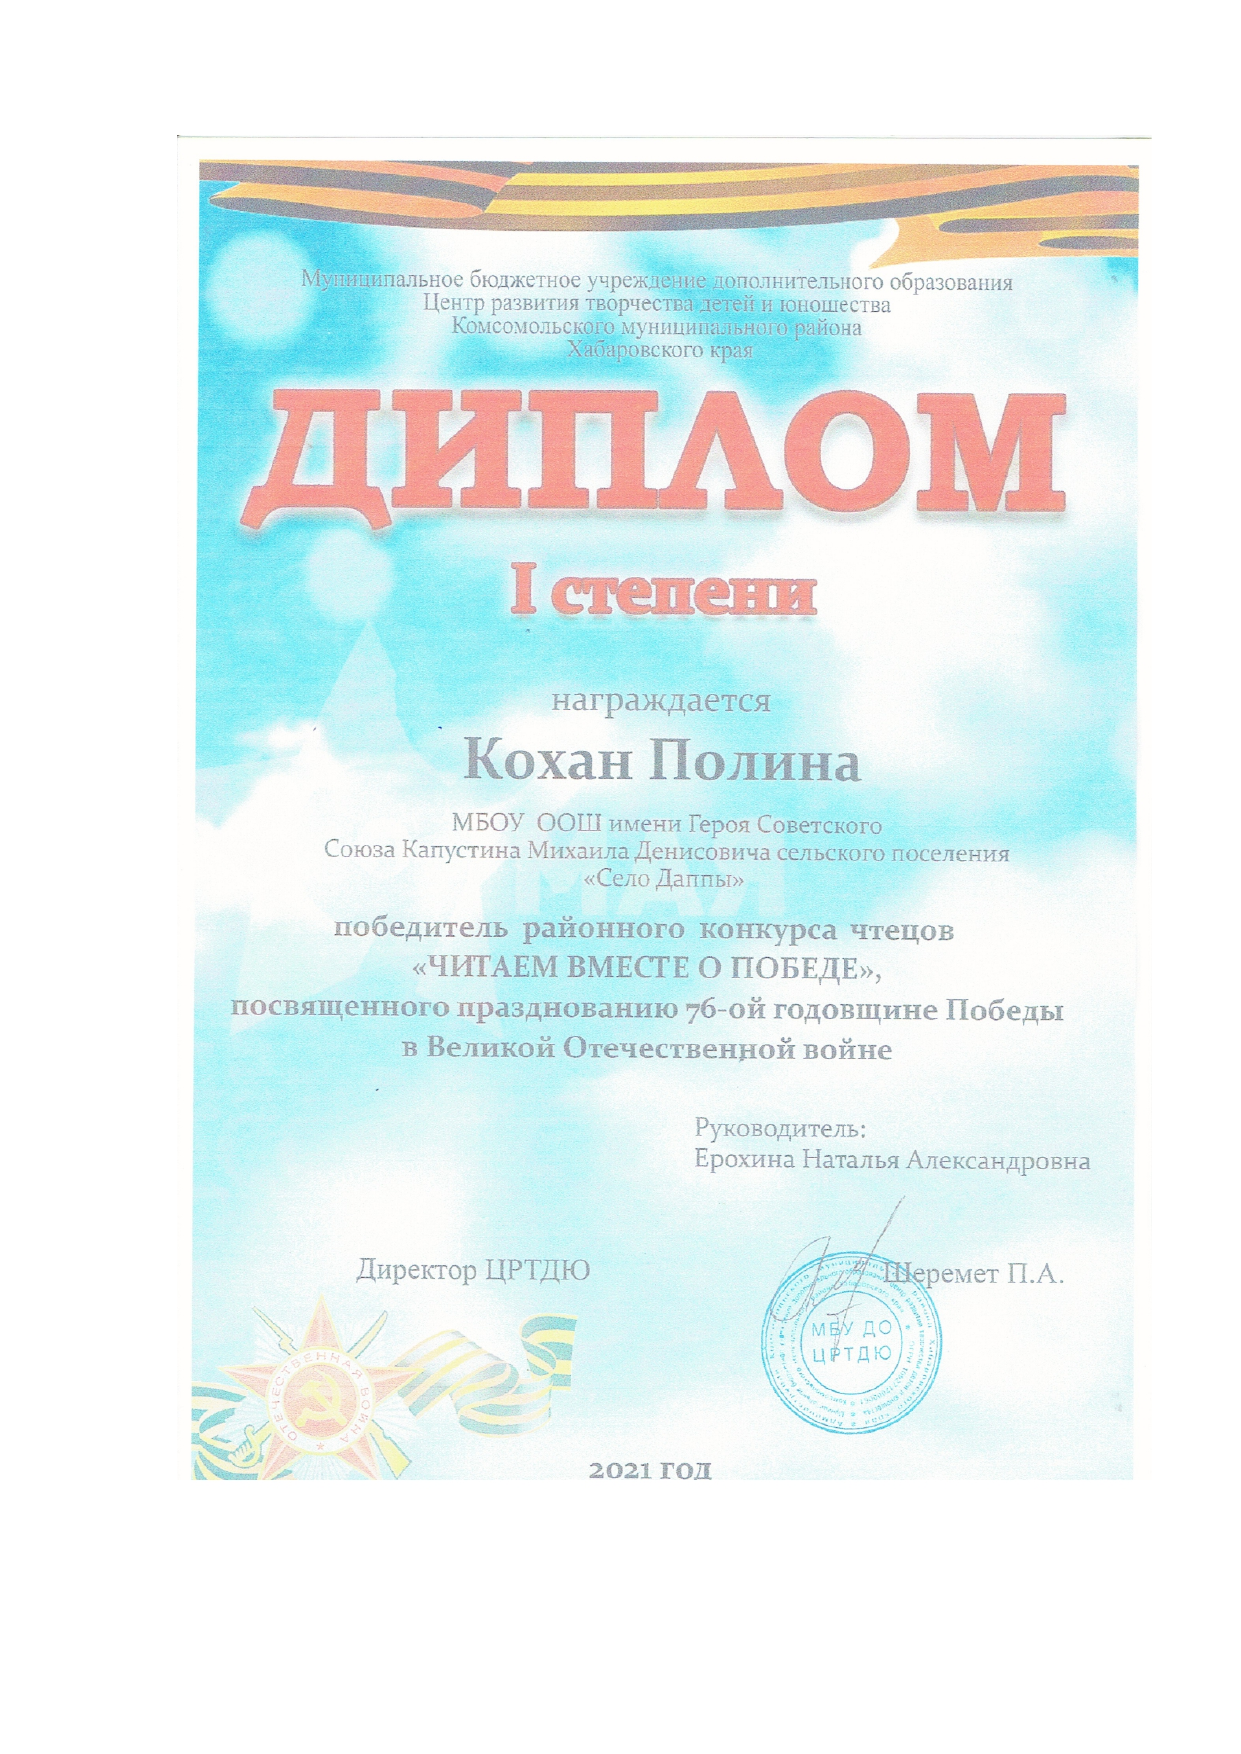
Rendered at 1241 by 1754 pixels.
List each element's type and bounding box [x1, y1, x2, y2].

picture [177, 118, 1152, 1496]
